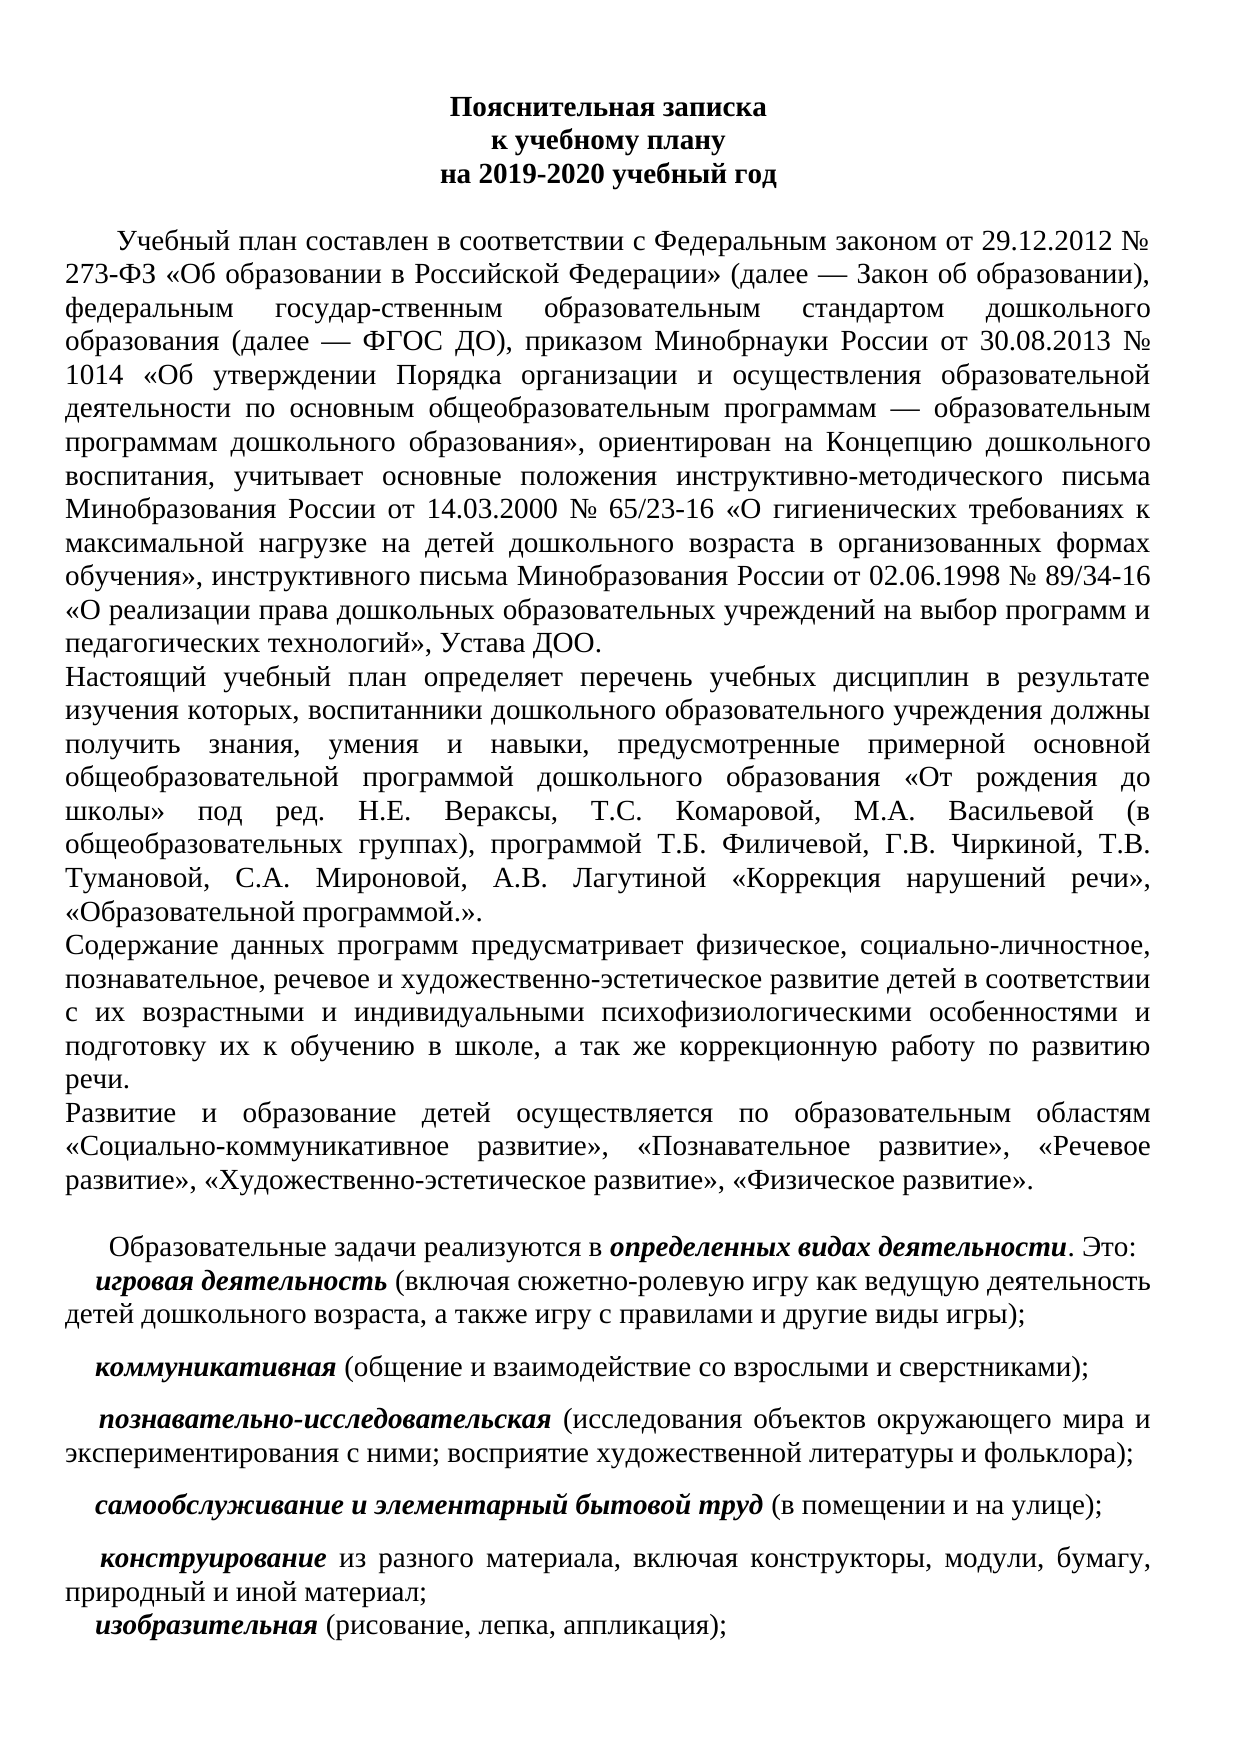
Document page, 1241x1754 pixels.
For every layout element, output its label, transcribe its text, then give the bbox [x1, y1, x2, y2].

text к учебному плану [65, 122, 1152, 156]
text на 2019-2020 учебный год [65, 156, 1152, 189]
text Образовательные задачи реализуются в определенных видах деятельности. Это: [65, 1229, 1152, 1263]
text  познавательно-исследовательская (исследования объектов окружающего мира и экспериментирования с ними; восприятие художественной литературы и фольклора); [65, 1401, 1152, 1468]
text Развитие и образование детей осуществляется по образовательным областям «Социально-коммуникативное развитие», «Познавательное развитие», «Речевое развитие», «Художественно-эстетическое развитие», «Физическое развитие». [65, 1095, 1152, 1196]
text  игровая деятельность (включая сюжетно-ролевую игру как ведущую деятельность детей дошкольного возраста, а также игру с правилами и другие виды игры); [65, 1263, 1152, 1330]
text Настоящий учебный план определяет перечень учебных дисциплин в результате изучения которых, воспитанники дошкольного образовательного учреждения должны получить знания, умения и навыки, предусмотренные примерной основной общеобразовательной программой дошкольного образования «От рождения до школы» под ред. Н.Е. Вераксы, Т.С. Комаровой, М.А. Васильевой (в общеобразовательных группах), программой Т.Б. Филичевой, Г.В. Чиркиной, Т.В. Тумановой, С.А. Мироновой, А.В. Лагутиной «Коррекция нарушений речи», «Образовательной программой.». [65, 659, 1152, 927]
text Учебный план составлен в соответствии с Федеральным законом от 29.12.2012 № 273-ФЗ «Об образовании в Российской Федерации» (далее — Закон об образовании), федеральным государ-ственным образовательным стандартом дошкольного образования (далее — ФГОС ДО), приказом Минобрнауки России от 30.08.2013 № 1014 «Об утверждении Порядка организации и осуществления образовательной деятельности по основным общеобразовательным программам — образовательным программам дошкольного образования», ориентирован на Концепцию дошкольного воспитания, учитывает основные положения инструктивно-методического письма Минобразования России от 14.03.2000 № 65/23-16 «О гигиенических требованиях к максимальной нагрузке на детей дошкольного возраста в организованных формах обучения», инструктивного письма Минобразования России от 02.06.1998 № 89/34-16 «О реализации права дошкольных образовательных учреждений на выбор программ и педагогических технологий», Устава ДОО. [65, 223, 1152, 659]
text  самообслуживание и элементарный бытовой труд (в помещении и на улице); [65, 1487, 1152, 1521]
text  конструирование из разного материала, включая конструкторы, модули, бумагу, природный и иной материал; [65, 1540, 1152, 1607]
text Содержание данных программ предусматривает физическое, социально-личностное, познавательное, речевое и художественно-эстетическое развитие детей в соответствии с их возрастными и индивидуальными психофизиологическими особенностями и подготовку их к обучению в школе, а так же коррекционную работу по развитию речи. [65, 927, 1152, 1095]
text  изобразительная (рисование, лепка, аппликация); [65, 1607, 1152, 1641]
text  коммуникативная (общение и взаимодействие со взрослыми и сверстниками); [65, 1349, 1152, 1382]
text Пояснительная записка [65, 89, 1152, 122]
